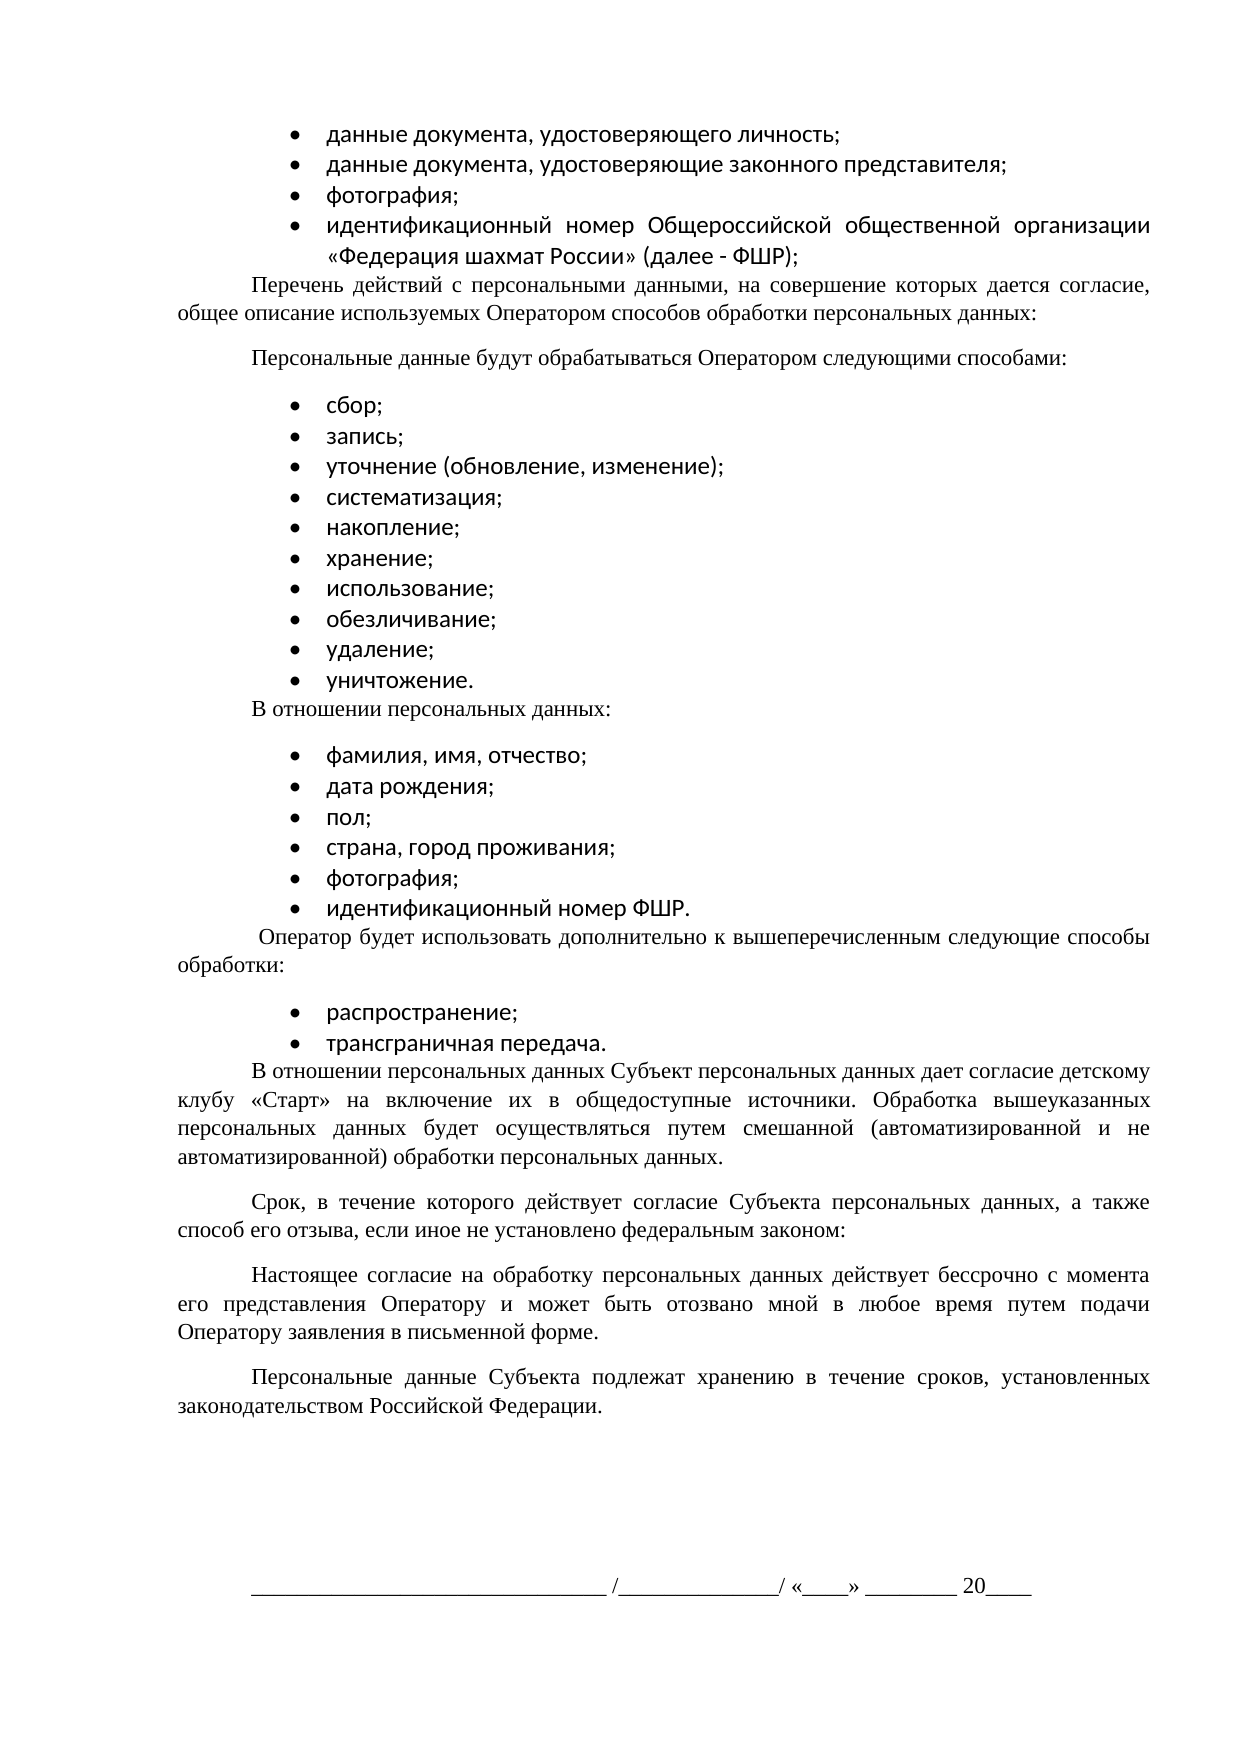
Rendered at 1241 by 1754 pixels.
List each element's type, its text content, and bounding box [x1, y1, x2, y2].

list удаление; [288, 633, 1152, 664]
list данные документа, удостоверяющего личность; [288, 118, 1152, 149]
list данные документа, удостоверяющие законного представителя; [288, 149, 1152, 179]
list систематизация; [288, 481, 1152, 511]
list дата рождения; [288, 770, 1152, 801]
list уточнение (обновление, изменение); [288, 450, 1152, 481]
list использование; [288, 572, 1152, 603]
list накопление; [288, 511, 1152, 542]
list хранение; [288, 542, 1152, 572]
list фотография; [288, 862, 1152, 892]
text Перечень действий с персональными данными, на совершение которых дается согласие, общее описание используемых Оператором способов обработки персональных данных: [177, 271, 1152, 326]
list фамилия, имя, отчество; [288, 740, 1152, 770]
text Настоящее согласие на обработку персональных данных действует бессрочно с момента его представления Оператору и может быть отозвано мной в любое время путем подачи Оператору заявления в письменной форме. [177, 1261, 1152, 1344]
text Персональные данные Субъекта подлежат хранению в течение сроков, установленных законодательством Российской Федерации. [177, 1363, 1152, 1418]
list идентификационный номер ФШР. [288, 892, 1152, 923]
list распространение; [288, 996, 1152, 1027]
text _______________________________ /______________/ «____» ________ 20____ [177, 1572, 1152, 1598]
text В отношении персональных данных: [177, 694, 1152, 721]
list страна, город проживания; [288, 831, 1152, 862]
list уничтожение. [288, 664, 1152, 694]
text Персональные данные будут обрабатываться Оператором следующими способами: [177, 344, 1152, 371]
list запись; [288, 420, 1152, 450]
text Срок, в течение которого действует согласие Субъекта персональных данных, а также способ его отзыва, если иное не установлено федеральным законом: [177, 1188, 1152, 1243]
list идентификационный номер Общероссийской общественной организации «Федерация шахмат России» (далее - ФШР); [288, 210, 1152, 271]
text Оператор будет использовать дополнительно к вышеперечисленным следующие способы обработки: [177, 923, 1152, 978]
list сбор; [288, 389, 1152, 420]
list обезличивание; [288, 603, 1152, 633]
list пол; [288, 801, 1152, 831]
text В отношении персональных данных Субъект персональных данных дает согласие детскому клубу «Старт» на включение их в общедоступные источники. Обработка вышеуказанных персональных данных будет осуществляться путем смешанной (автоматизированной и не автоматизированной) обработки персональных данных. [177, 1057, 1152, 1169]
list трансграничная передача. [288, 1027, 1152, 1057]
list фотография; [288, 179, 1152, 210]
